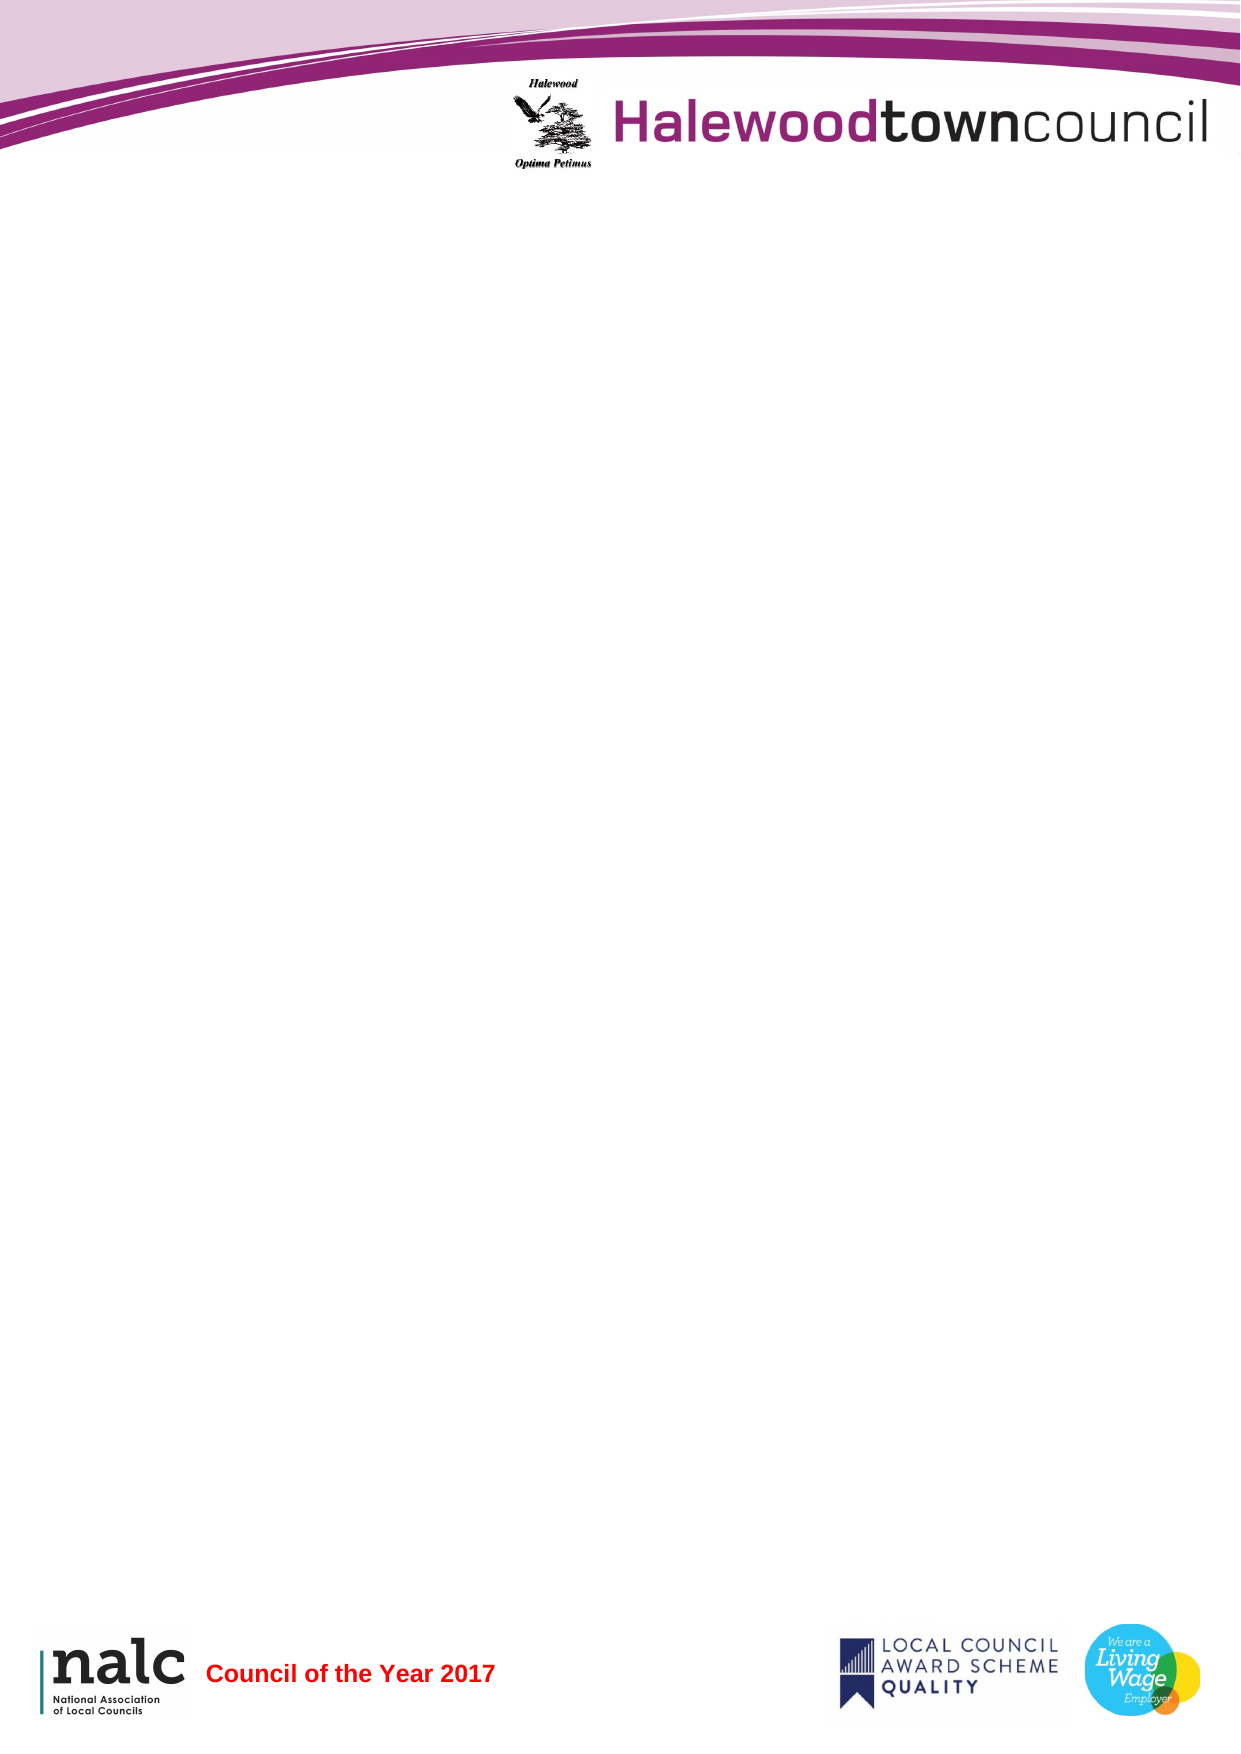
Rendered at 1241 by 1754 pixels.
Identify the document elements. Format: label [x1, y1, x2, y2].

picture [1084, 1624, 1200, 1716]
picture [823, 1621, 1074, 1726]
picture [34, 1628, 194, 1720]
picture [0, 0, 1241, 169]
